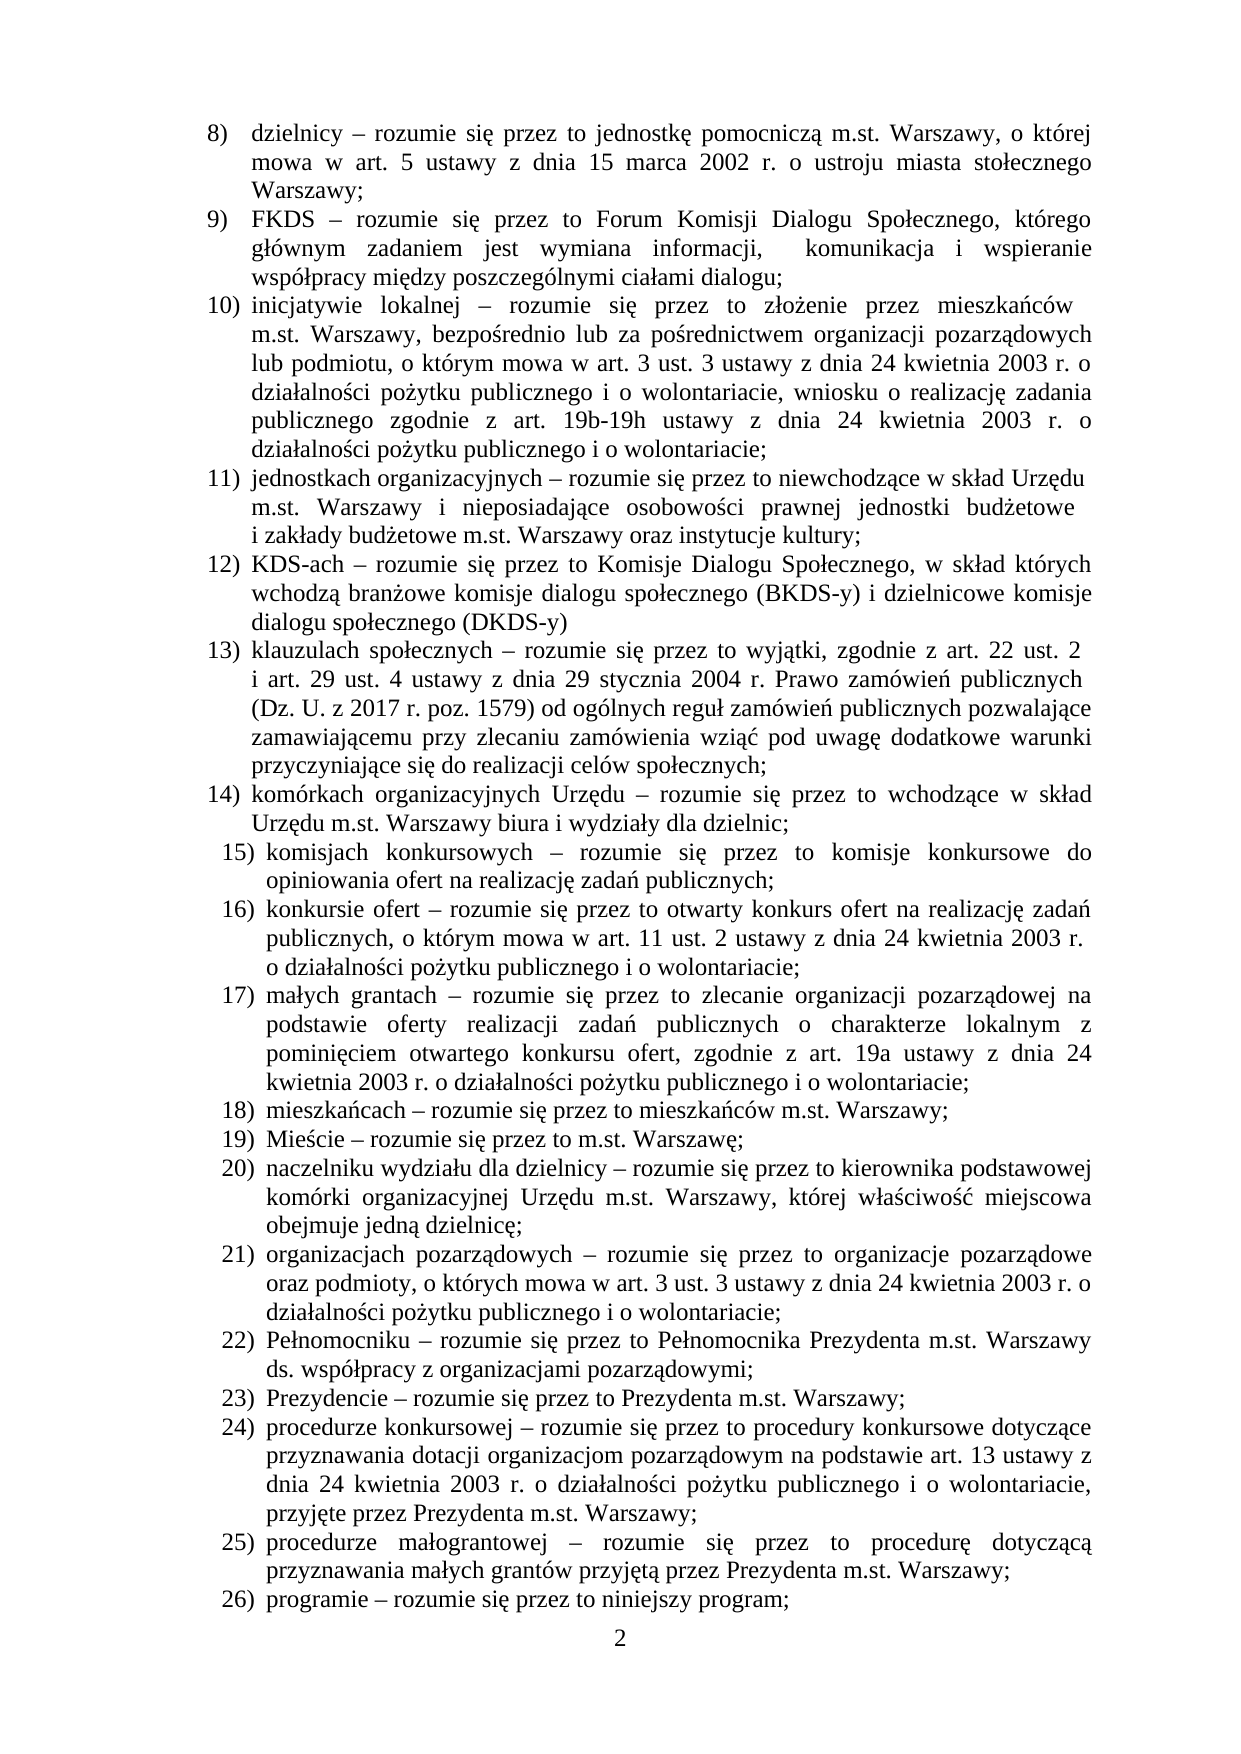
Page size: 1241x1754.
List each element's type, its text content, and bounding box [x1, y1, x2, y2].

list mieszkańcach – rozumie się przez to mieszkańców m.st. Warszawy; [221, 1096, 1092, 1124]
list organizacjach pozarządowych – rozumie się przez to organizacje pozarządowe oraz podmioty, o których mowa w art. 3 ust. 3 ustawy z dnia 24 kwietnia 2003 r. o działalności pożytku publicznego i o wolontariacie; [221, 1239, 1092, 1326]
list dzielnicy – rozumie się przez to jednostkę pomocniczą m.st. Warszawy, o której mowa w art. 5 ustawy z dnia 15 marca 2002 r. o ustroju miasta stołecznego Warszawy; [207, 118, 1092, 204]
list klauzulach społecznych – rozumie się przez to wyjątki, zgodnie z art. 22 ust. 2 i art. 29 ust. 4 ustawy z dnia 29 stycznia 2004 r. Prawo zamówień publicznych (Dz. U. z 2017 r. poz. 1579) od ogólnych reguł zamówień publicznych pozwalające zamawiającemu przy zlecaniu zamówienia wziąć pod uwagę dodatkowe warunki przyczyniające się do realizacji celów społecznych; [207, 636, 1092, 779]
list KDS-ach – rozumie się przez to Komisje Dialogu Społecznego, w skład których wchodzą branżowe komisje dialogu społecznego (BKDS-y) i dzielnicowe komisje dialogu społecznego (DKDS-y) [207, 549, 1092, 636]
list Prezydencie – rozumie się przez to Prezydenta m.st. Warszawy; [221, 1383, 1092, 1412]
list konkursie ofert – rozumie się przez to otwarty konkurs ofert na realizację zadań publicznych, o którym mowa w art. 11 ust. 2 ustawy z dnia 24 kwietnia 2003 r. o działalności pożytku publicznego i o wolontariacie; [221, 894, 1092, 981]
list programie – rozumie się przez to niniejszy program; [221, 1584, 1092, 1613]
list komisjach konkursowych – rozumie się przez to komisje konkursowe do opiniowania ofert na realizację zadań publicznych; [221, 837, 1092, 894]
list jednostkach organizacyjnych – rozumie się przez to niewchodzące w skład Urzędu m.st. Warszawy i nieposiadające osobowości prawnej jednostki budżetowe i zakłady budżetowe m.st. Warszawy oraz instytucje kultury; [207, 463, 1092, 549]
list naczelniku wydziału dla dzielnicy – rozumie się przez to kierownika podstawowej komórki organizacyjnej Urzędu m.st. Warszawy, której właściwość miejscowa obejmuje jedną dzielnicę; [221, 1153, 1092, 1239]
list procedurze małograntowej – rozumie się przez to procedurę dotyczącą przyznawania małych grantów przyjętą przez Prezydenta m.st. Warszawy; [221, 1527, 1092, 1584]
list małych grantach – rozumie się przez to zlecanie organizacji pozarządowej na podstawie oferty realizacji zadań publicznych o charakterze lokalnym z pominięciem otwartego konkursu ofert, zgodnie z art. 19a ustawy z dnia 24 kwietnia 2003 r. o działalności pożytku publicznego i o wolontariacie; [221, 981, 1092, 1096]
list Pełnomocniku – rozumie się przez to Pełnomocnika Prezydenta m.st. Warszawy ds. współpracy z organizacjami pozarządowymi; [221, 1326, 1092, 1383]
list Mieście – rozumie się przez to m.st. Warszawę; [221, 1124, 1092, 1153]
list inicjatywie lokalnej – rozumie się przez to złożenie przez mieszkańców m.st. Warszawy, bezpośrednio lub za pośrednictwem organizacji pozarządowych lub podmiotu, o którym mowa w art. 3 ust. 3 ustawy z dnia 24 kwietnia 2003 r. o działalności pożytku publicznego i o wolontariacie, wniosku o realizację zadania publicznego zgodnie z art. 19b-19h ustawy z dnia 24 kwietnia 2003 r. o działalności pożytku publicznego i o wolontariacie; [207, 291, 1092, 463]
list FKDS – rozumie się przez to Forum Komisji Dialogu Społecznego, którego głównym zadaniem jest wymiana informacji, komunikacja i wspieranie współpracy między poszczególnymi ciałami dialogu; [207, 204, 1092, 291]
list komórkach organizacyjnych Urzędu – rozumie się przez to wchodzące w skład Urzędu m.st. Warszawy biura i wydziały dla dzielnic; [207, 779, 1092, 837]
list procedurze konkursowej – rozumie się przez to procedury konkursowe dotyczące przyznawania dotacji organizacjom pozarządowym na podstawie art. 13 ustawy z dnia 24 kwietnia 2003 r. o działalności pożytku publicznego i o wolontariacie, przyjęte przez Prezydenta m.st. Warszawy; [221, 1412, 1092, 1527]
